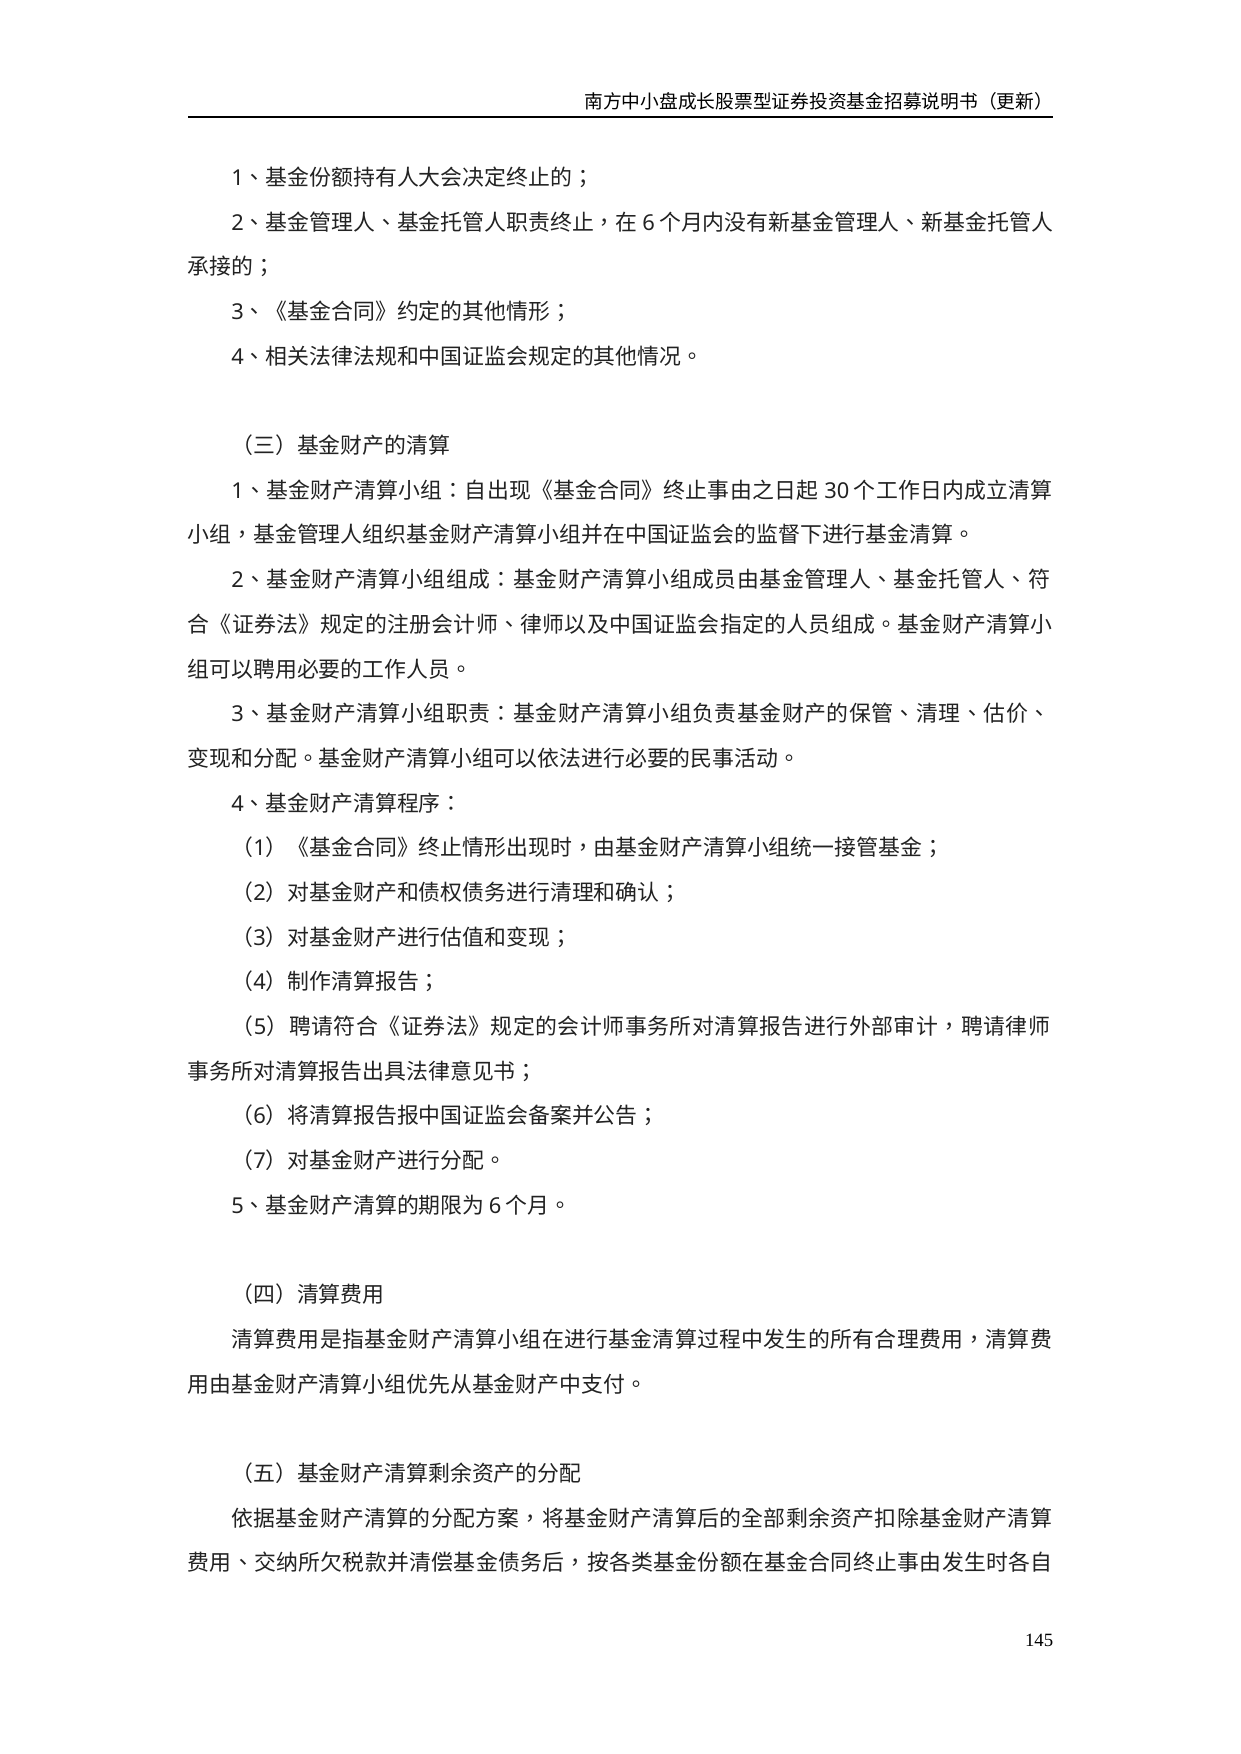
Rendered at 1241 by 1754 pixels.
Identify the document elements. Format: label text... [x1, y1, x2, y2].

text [187, 1503, 1053, 1577]
text 5、基金财产清算的期限为6个月。 [187, 1190, 1053, 1219]
text 2、基金财产清算小组组成：基金财产清算小组成员由基金管理人、基金托管人、符合《证券法》规定的注册会计师、律师以及中国证监会指定的人员组成。基金财产清算小组可以聘用必要的工作人员。 [187, 564, 1053, 683]
text （4）制作清算报告； [187, 966, 1053, 996]
text 1、基金财产清算小组：自出现《基金合同》终止事由之日起30个工作日内成立清算小组，基金管理人组织基金财产清算小组并在中国证监会的监督下进行基金清算。 [187, 475, 1053, 549]
text （三）基金财产的清算 [187, 430, 1053, 460]
text 1、基金份额持有人大会决定终止的； [187, 162, 1053, 192]
text （1）《基金合同》终止情形出现时，由基金财产清算小组统一接管基金； [187, 832, 1053, 862]
text （2）对基金财产和债权债务进行清理和确认； [187, 877, 1053, 907]
text 3、基金财产清算小组职责：基金财产清算小组负责基金财产的保管、清理、估价、变现和分配。基金财产清算小组可以依法进行必要的民事活动。 [187, 698, 1053, 773]
text （7）对基金财产进行分配。 [187, 1145, 1053, 1175]
text （四）清算费用 [187, 1279, 1053, 1309]
text （3）对基金财产进行估值和变现； [187, 922, 1053, 951]
text 4、相关法律法规和中国证监会规定的其他情况。 [187, 341, 1053, 371]
text 清算费用是指基金财产清算小组在进行基金清算过程中发生的所有合理费用，清算费用由基金财产清算小组优先从基金财产中支付。 [187, 1324, 1053, 1398]
text 2、基金管理人、基金托管人职责终止，在6个月内没有新基金管理人、新基金托管人承接的； [187, 207, 1053, 281]
text （6）将清算报告报中国证监会备案并公告； [187, 1100, 1053, 1130]
text （五）基金财产清算剩余资产的分配 [187, 1458, 1053, 1488]
text 4、基金财产清算程序： [187, 788, 1053, 817]
text （5）聘请符合《证券法》规定的会计师事务所对清算报告进行外部审计，聘请律师事务所对清算报告出具法律意见书； [187, 1011, 1053, 1086]
text 3、《基金合同》约定的其他情形； [187, 296, 1053, 326]
